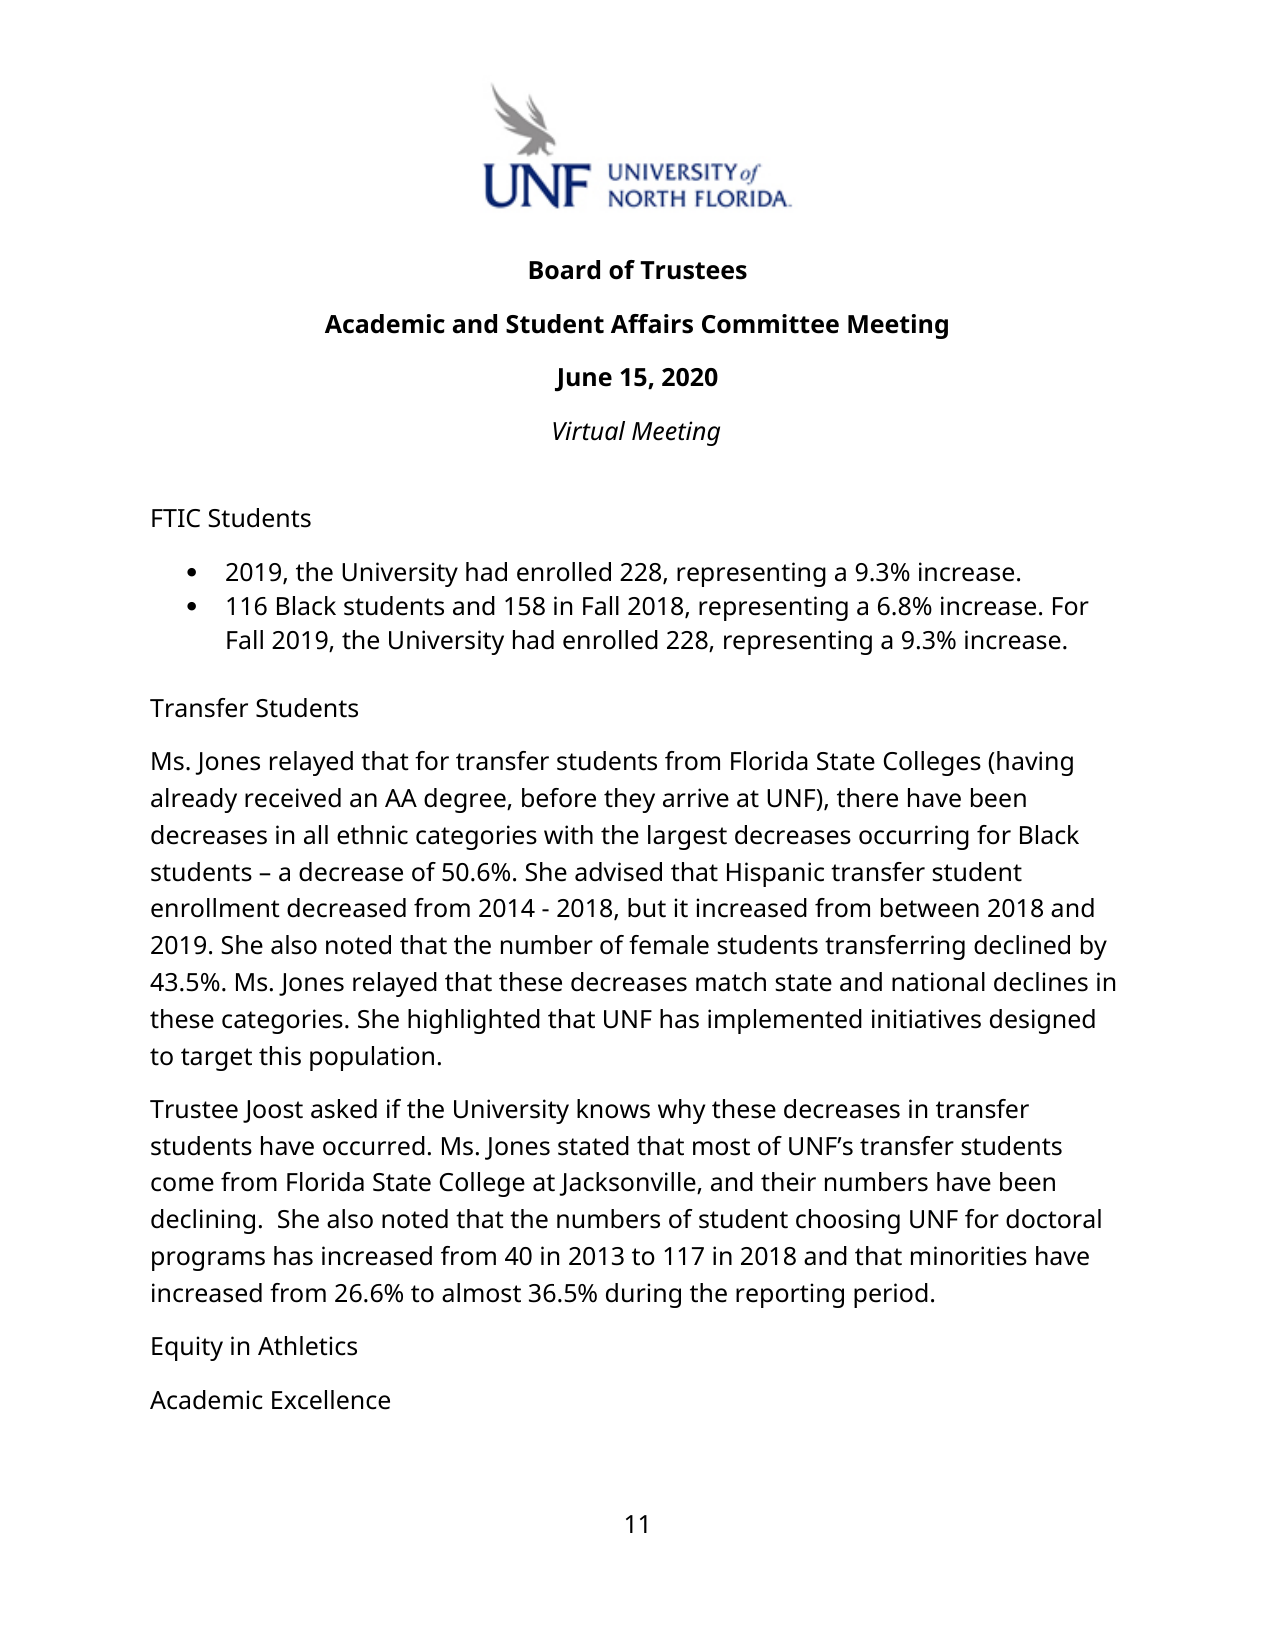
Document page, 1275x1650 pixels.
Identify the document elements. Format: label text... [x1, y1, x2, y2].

list 116 Black students and 158 in Fall 2018, representing a 6.8% increase. For Fall 2019, the University had enrolled 228, representing a 9.3% increase. [187, 588, 1125, 656]
list 2019, the University had enrolled 228, representing a 9.3% increase. [187, 554, 1125, 588]
text Trustee Joost asked if the University knows why these decreases in transfer students have occurred. Ms. Jones stated that most of UNF’s transfer students come from Florida State College at Jacksonville, and their numbers have been declining. She also noted that the numbers of student choosing UNF for doctoral programs has increased from 40 in 2013 to 117 in 2018 and that minorities have increased from 26.6% to almost 36.5% during the reporting period. [150, 1092, 1125, 1309]
text Academic Excellence [150, 1382, 1125, 1416]
text FTIC Students [150, 501, 1125, 535]
text Transfer Students [150, 691, 1125, 724]
text Ms. Jones relayed that for transfer students from Florida State Colleges (having already received an AA degree, before they arrive at UNF), there have been decreases in all ethnic categories with the largest decreases occurring for Black students – a decrease of 50.6%. She advised that Hispanic transfer student enrollment decreased from 2014 - 2018, but it increased from between 2018 and 2019. She also noted that the number of female students transferring declined by 43.5%. Ms. Jones relayed that these decreases match state and national declines in these categories. She highlighted that UNF has implemented initiatives designed to target this population. [150, 744, 1125, 1072]
text Equity in Athletics [150, 1329, 1125, 1363]
picture [468, 75, 807, 219]
